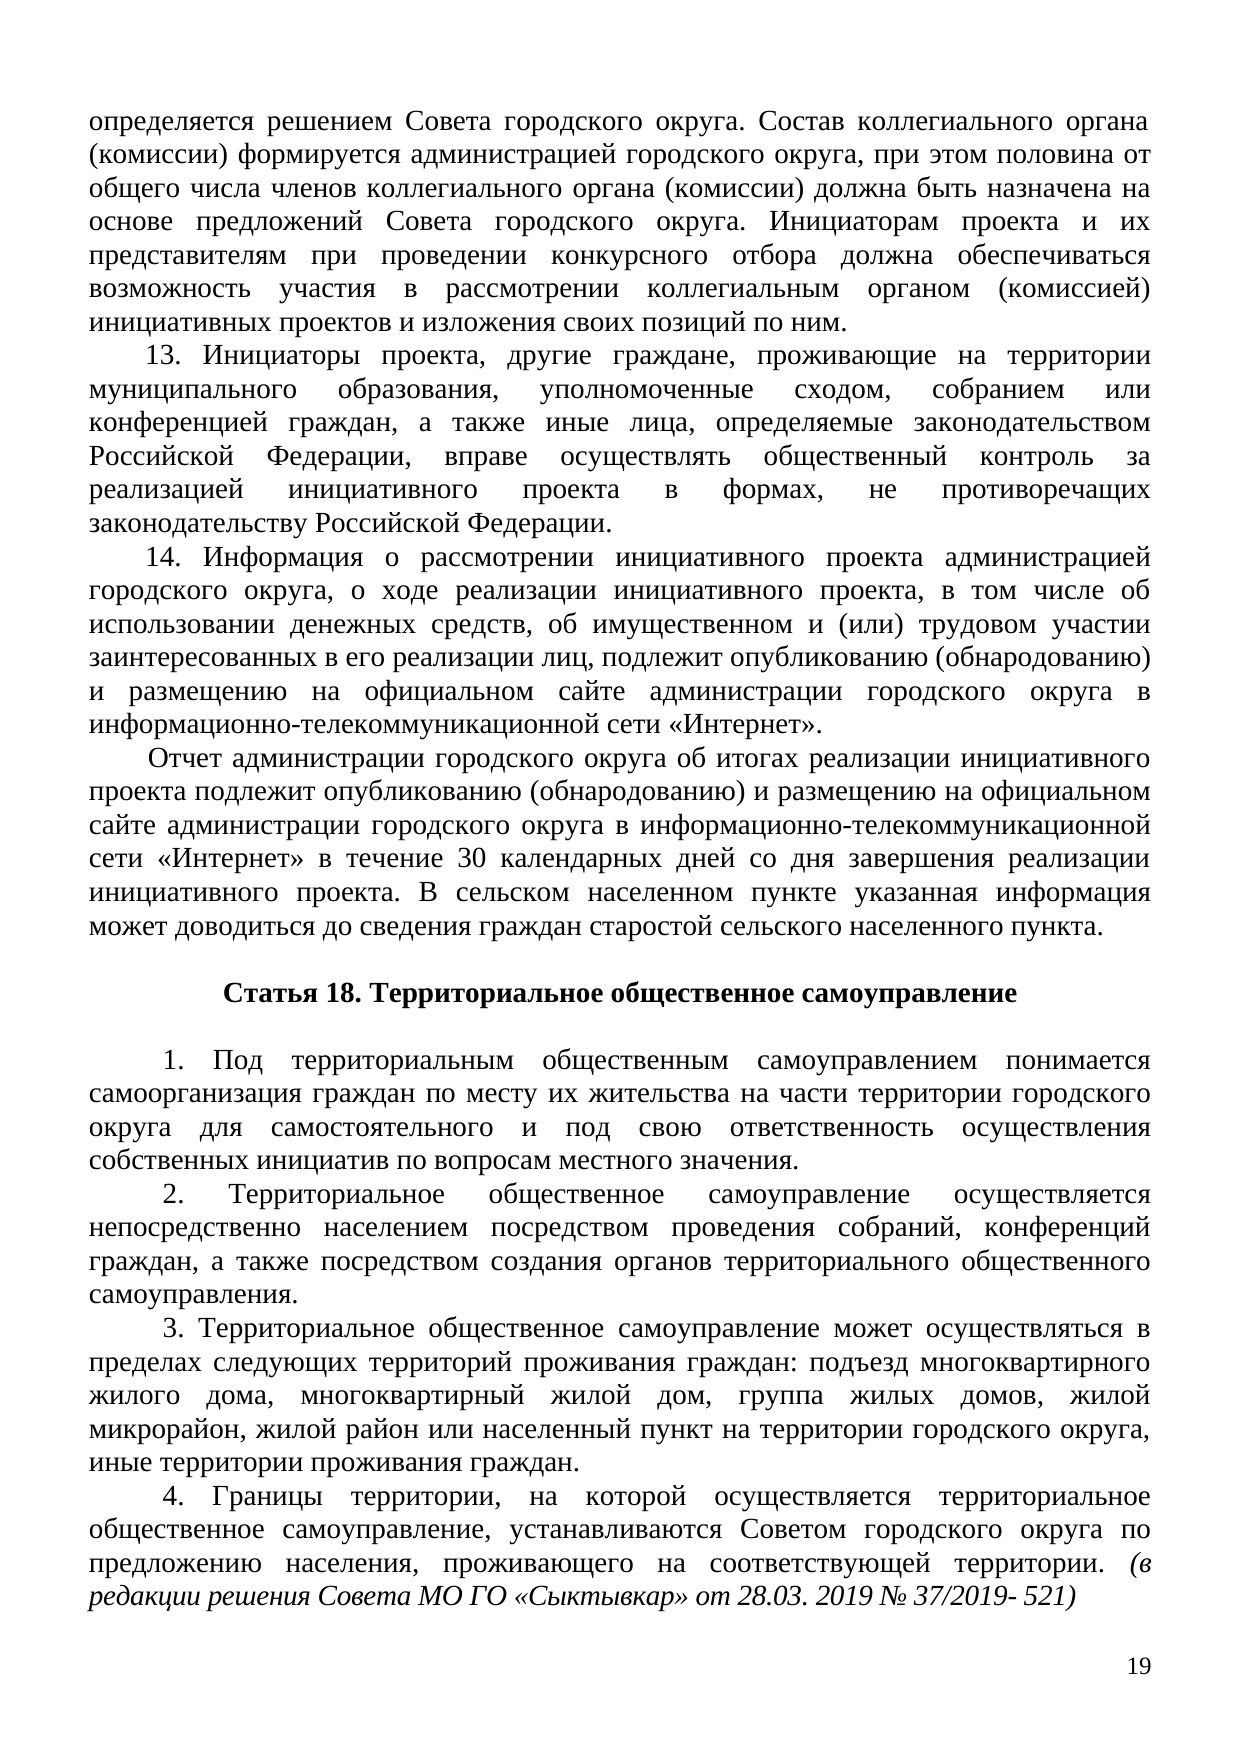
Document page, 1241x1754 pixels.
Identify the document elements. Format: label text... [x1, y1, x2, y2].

subtitle Статья 18. Территориальное общественное самоуправление [89, 975, 1152, 1008]
text 4. Границы территории, на которой осуществляется территориальное общественное самоуправление, устанавливаются Советом городского округа по предложению населения, проживающего на соответствующей территории. (в редакции решения Совета МО ГО «Сыктывкар» от 28.03. 2019 № 37/2019- 521) [89, 1478, 1152, 1612]
text 13. Инициаторы проекта, другие граждане, проживающие на территории муниципального образования, уполномоченные сходом, собранием или конференцией граждан, а также иные лица, определяемые законодательством Российской Федерации, вправе осуществлять общественный контроль за реализацией инициативного проекта в формах, не противоречащих законодательству Российской Федерации. [89, 337, 1152, 539]
text 14. Информация о рассмотрении инициативного проекта администрацией городского округа, о ходе реализации инициативного проекта, в том числе об использовании денежных средств, об имущественном и (или) трудовом участии заинтересованных в его реализации лиц, подлежит опубликованию (обнародованию) и размещению на официальном сайте администрации городского округа в информационно-телекоммуникационной сети «Интернет». [89, 539, 1152, 740]
text 2. Территориальное общественное самоуправление осуществляется непосредственно населением посредством проведения собраний, конференций граждан, а также посредством создания органов территориального общественного самоуправления. [89, 1176, 1152, 1310]
subtitle Отчет администрации городского округа об итогах реализации инициативного проекта подлежит опубликованию (обнародованию) и размещению на официальном сайте администрации городского округа в информационно-телекоммуникационной сети «Интернет» в течение 30 календарных дней со дня завершения реализации инициативного проекта. В сельском населенном пункте указанная информация может доводиться до сведения граждан старостой сельского населенного пункта. [89, 740, 1152, 941]
text 3. Территориальное общественное самоуправление может осуществляться в пределах следующих территорий проживания граждан: подъезд многоквартирного жилого дома, многоквартирный жилой дом, группа жилых домов, жилой микрорайон, жилой район или населенный пункт на территории городского округа, иные территории проживания граждан. [89, 1310, 1152, 1478]
text 1. Под территориальным общественным самоуправлением понимается самоорганизация граждан по месту их жительства на части территории городского округа для самостоятельного и под свою ответственность осуществления собственных инициатив по вопросам местного значения. [89, 1042, 1152, 1176]
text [89, 103, 1152, 337]
